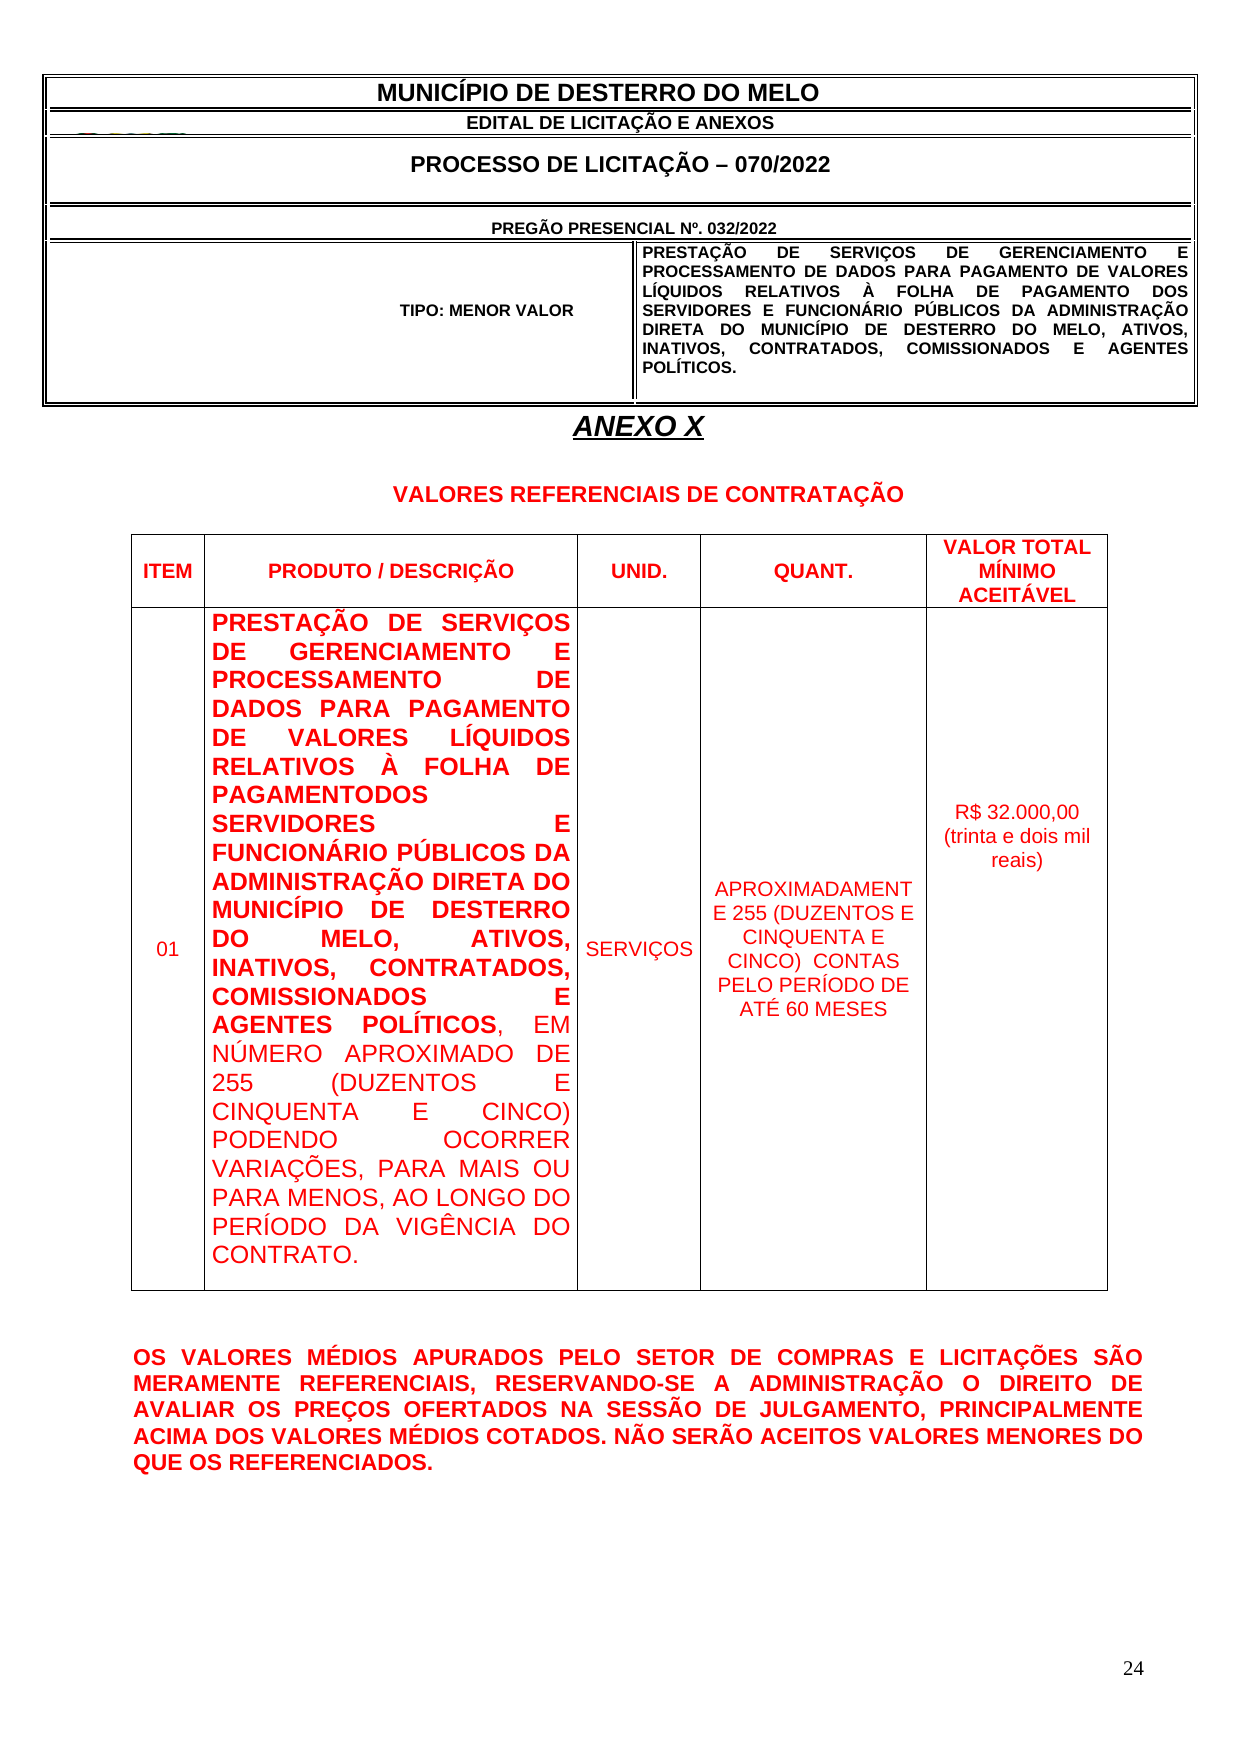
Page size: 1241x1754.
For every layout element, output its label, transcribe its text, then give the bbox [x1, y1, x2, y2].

text ANEXO X [133, 409, 1144, 443]
table_cell PRESTAÇÃO DE SERVIÇOS DE GERENCIAMENTO E PROCESSAMENTO DE DADOS PARA PAGAMENTO DE VALORES LÍQUIDOS RELATIVOS À FOLHA DE PAGAMENTODOS SERVIDORES E FUNCIONÁRIO PÚBLICOS DA ADMINISTRAÇÃO DIRETA DO MUNICÍPIO DE DESTERRO DO MELO, ATIVOS, INATIVOS, CONTRATADOS, COMISSIONADOS E AGENTES POLÍTICOS, EM NÚMERO APROXIMADO DE 255 (DUZENTOS E CINQUENTA E CINCO) PODENDO OCORRER VARIAÇÕES, PARA MAIS OU PARA MENOS, AO LONGO DO PERÍODO DA VIGÊNCIA DO CONTRATO. [205, 608, 577, 1290]
table_header UNID. [578, 535, 700, 607]
table_cell SERVIÇOS [578, 608, 700, 1290]
text OS VALORES MÉDIOS APURADOS PELO SETOR DE COMPRAS E LICITAÇÕES SÃO MERAMENTE REFERENCIAIS, RESERVANDO-SE A ADMINISTRAÇÃO O DIREITO DE AVALIAR OS PREÇOS OFERTADOS NA SESSÃO DE JULGAMENTO, PRINCIPALMENTE ACIMA DOS VALORES MÉDIOS COTADOS. NÃO SERÃO ACEITOS VALORES MENORES DO QUE OS REFERENCIADOS. [133, 1344, 1144, 1476]
table_header QUANT. [701, 535, 926, 607]
text VALORES REFERENCIAIS DE CONTRATAÇÃO [133, 481, 1164, 508]
table_cell APROXIMADAMENTE 255 (DUZENTOS E CINQUENTA E CINCO) CONTAS PELO PERÍODO DE ATÉ 60 MESES [701, 608, 926, 1290]
table_header PRODUTO / DESCRIÇÃO [205, 535, 577, 607]
table_cell R$ 32.000,00 (trinta e dois mil reais) [927, 608, 1107, 1290]
table_cell 01 [132, 608, 204, 1290]
table_header ITEM [132, 535, 204, 607]
table_header VALOR TOTAL MÍNIMO ACEITÁVEL [927, 535, 1107, 607]
